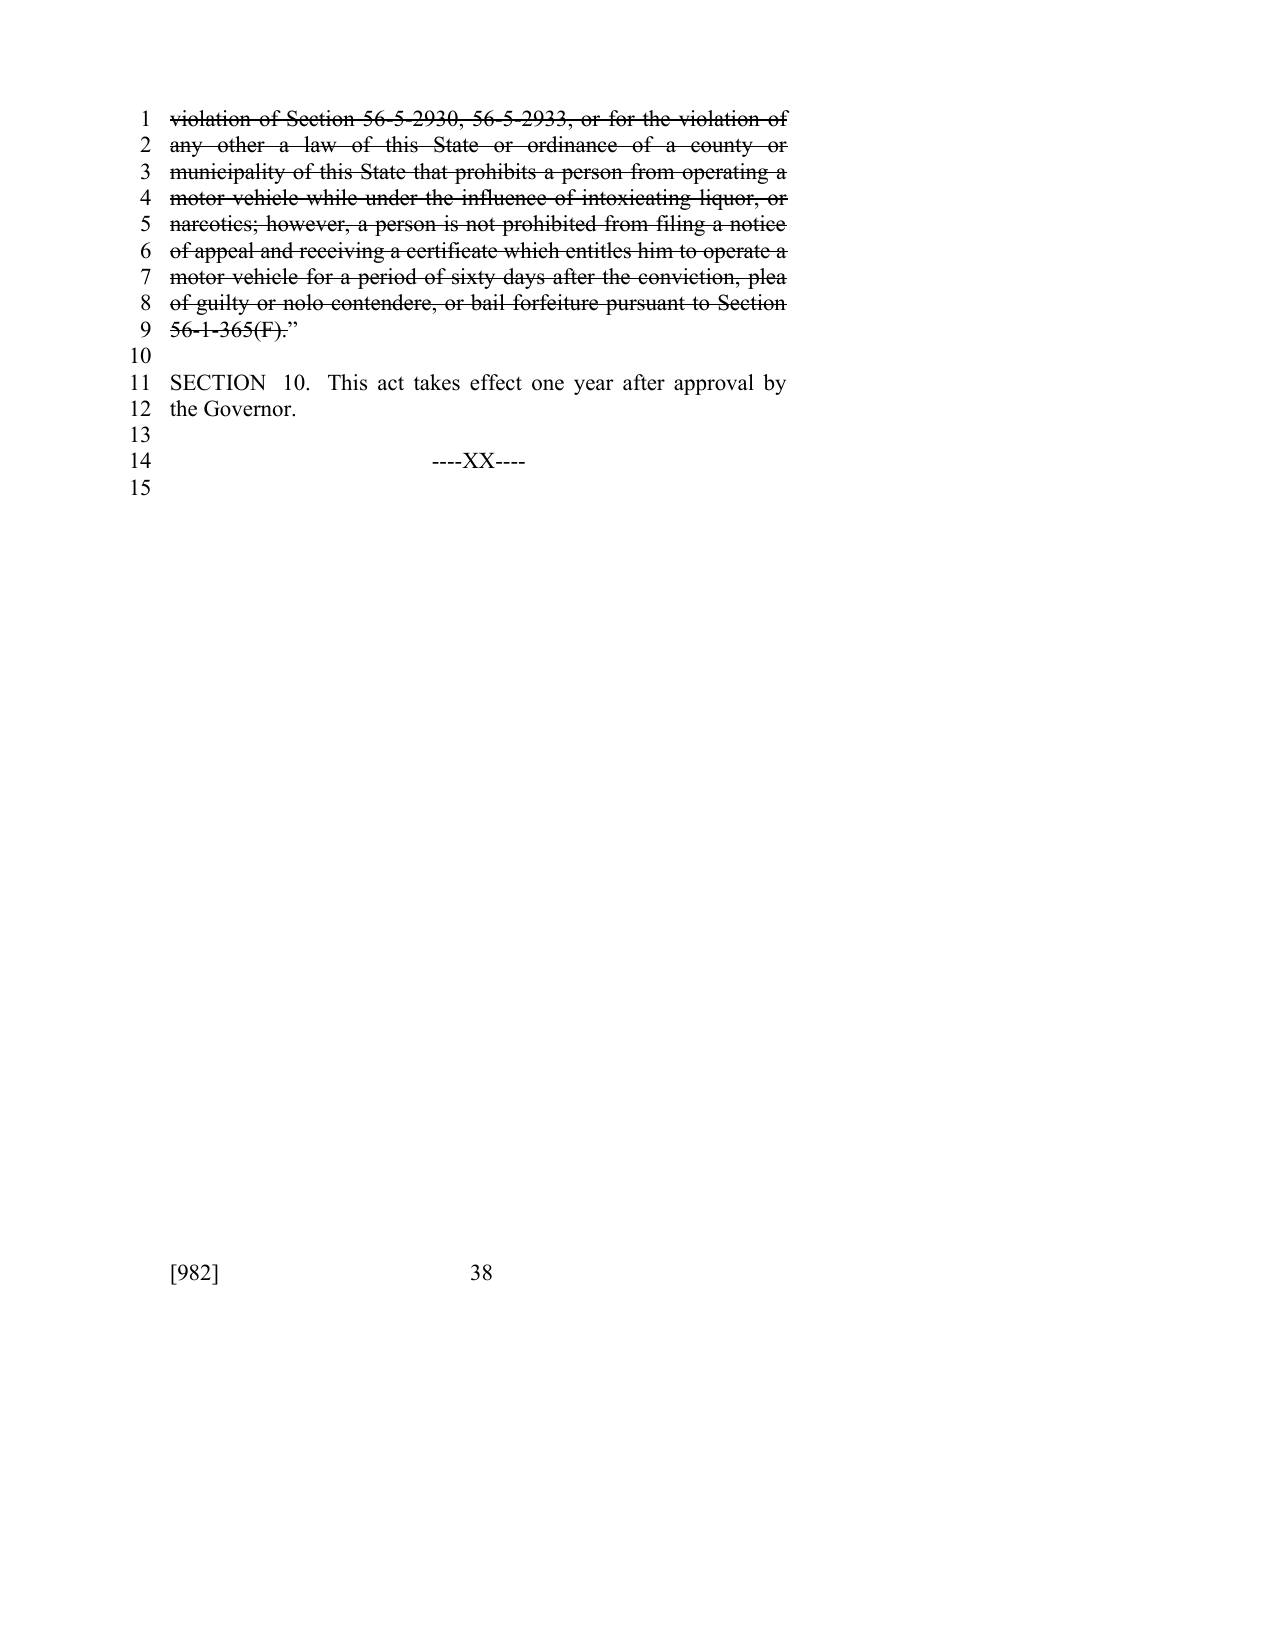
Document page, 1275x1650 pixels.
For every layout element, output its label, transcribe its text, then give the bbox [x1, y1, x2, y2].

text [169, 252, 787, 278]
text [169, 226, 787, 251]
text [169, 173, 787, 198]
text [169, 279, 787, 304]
text SECTION 10. This act takes effect one year after approval by the Governor. [169, 368, 787, 421]
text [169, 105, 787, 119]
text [169, 305, 787, 342]
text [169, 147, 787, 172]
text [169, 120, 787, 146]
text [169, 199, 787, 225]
text ----XX---- [169, 448, 787, 474]
